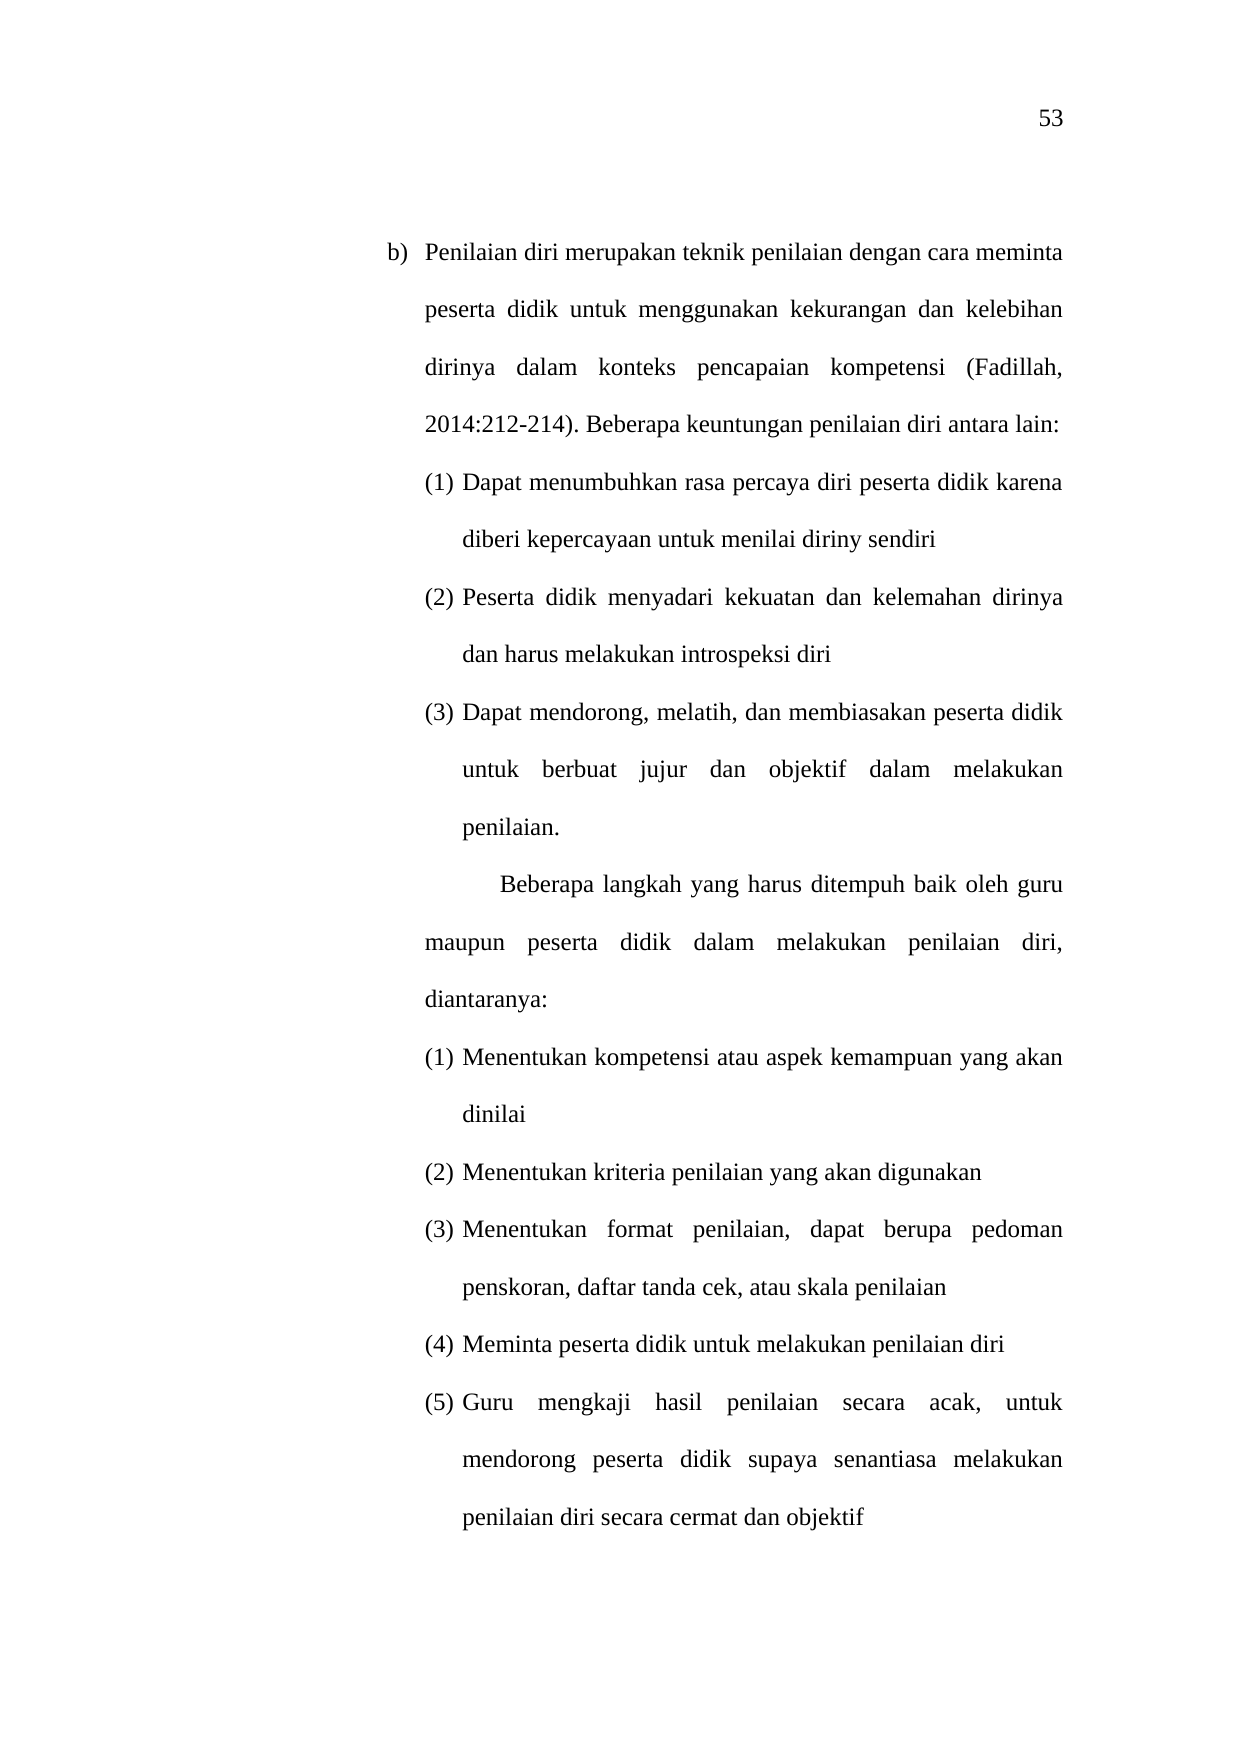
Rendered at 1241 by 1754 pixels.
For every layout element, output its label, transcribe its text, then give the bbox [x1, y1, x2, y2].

list Penilaian diri merupakan teknik penilaian dengan cara meminta peserta didik untuk menggunakan kekurangan dan kelebihan dirinya dalam konteks pencapaian kompetensi (Fadillah, 2014:212-214). Beberapa keuntungan penilaian diri antara lain: [387, 237, 1063, 438]
list Guru mengkaji hasil penilaian secara acak, untuk mendorong peserta didik supaya senantiasa melakukan penilaian diri secara cermat dan objektif [424, 1387, 1063, 1531]
list Dapat menumbuhkan rasa percaya diri peserta didik karena diberi kepercayaan untuk menilai diriny sendiri [424, 467, 1063, 553]
list Menentukan kompetensi atau aspek kemampuan yang akan dinilai [424, 1042, 1063, 1128]
list Menentukan format penilaian, dapat berupa pedoman penskoran, daftar tanda cek, atau skala penilaian [424, 1214, 1063, 1301]
list Dapat mendorong, melatih, dan membiasakan peserta didik untuk berbuat jujur dan objektif dalam melakukan penilaian. [424, 697, 1063, 841]
list Menentukan kriteria penilaian yang akan digunakan [424, 1157, 1063, 1186]
list Peserta didik menyadari kekuatan dan kelemahan dirinya dan harus melakukan introspeksi diri [424, 582, 1063, 668]
list Meminta peserta didik untuk melakukan penilaian diri [424, 1329, 1063, 1358]
list Beberapa langkah yang harus ditempuh baik oleh guru maupun peserta didik dalam melakukan penilaian diri, diantaranya: [424, 869, 1063, 1013]
